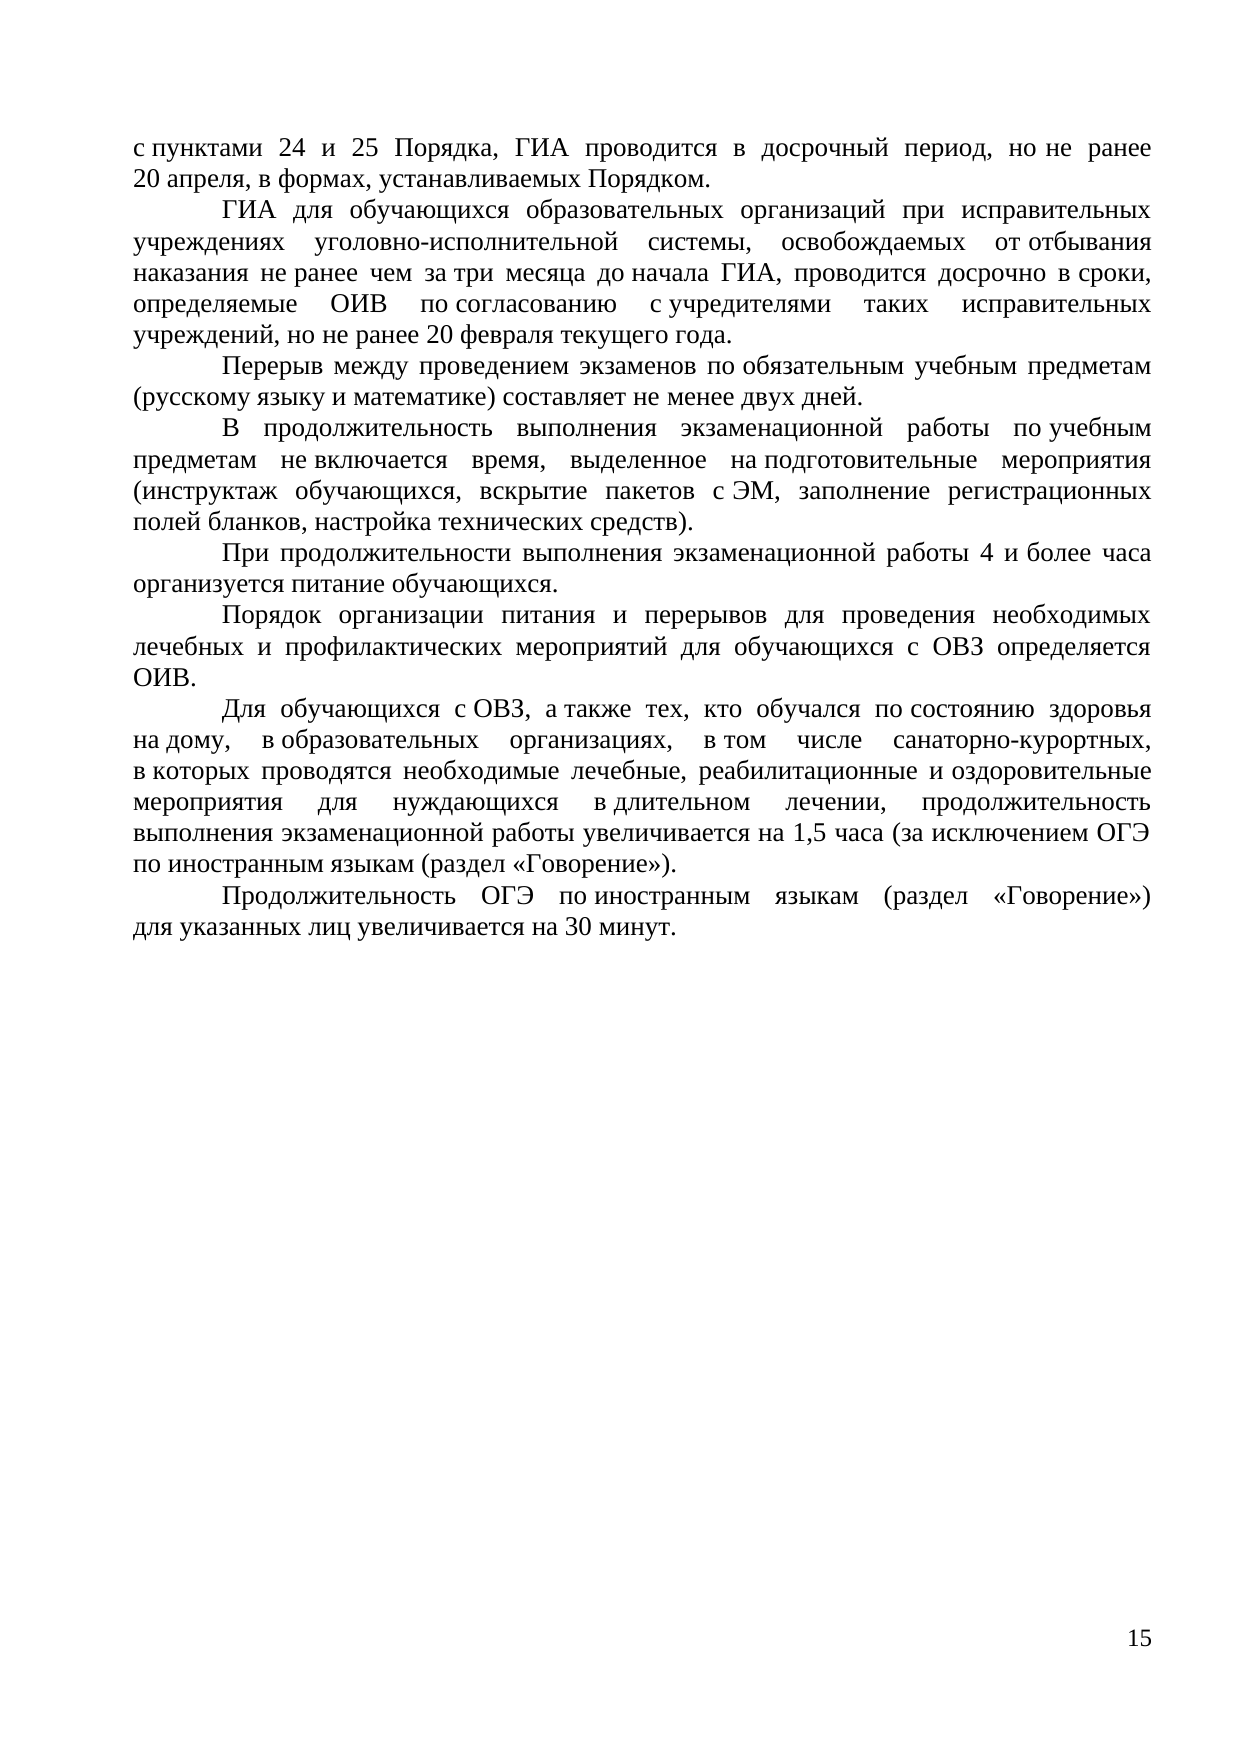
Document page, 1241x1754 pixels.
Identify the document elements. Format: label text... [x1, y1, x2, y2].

text Перерыв между проведением экзаменов по обязательным учебным предметам (русскому языку и математике) составляет не менее двух дней. [133, 349, 1152, 412]
text Для обучающихся с ОВЗ, а также тех, кто обучался по состоянию здоровья на дому, в образовательных организациях, в том числе санаторно-курортных, в которых проводятся необходимые лечебные, реабилитационные и оздоровительные мероприятия для нуждающихся в длительном лечении, продолжительность выполнения экзаменационной работы увеличивается на 1,5 часа (за исключением ОГЭ по иностранным языкам (раздел «Говорение»). [133, 692, 1152, 879]
text ГИА для обучающихся образовательных организаций при исправительных учреждениях уголовно-исполнительной системы, освобождаемых от отбывания наказания не ранее чем за три месяца до начала ГИА, проводится досрочно в сроки, определяемые ОИВ по согласованию с учредителями таких исправительных учреждений, но не ранее 20 февраля текущего года. [133, 193, 1152, 349]
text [133, 131, 1152, 193]
text Порядок организации питания и перерывов для проведения необходимых лечебных и профилактических мероприятий для обучающихся с ОВЗ определяется ОИВ. [133, 598, 1152, 692]
text При продолжительности выполнения экзаменационной работы 4 и более часа организуется питание обучающихся. [133, 536, 1152, 598]
text Продолжительность ОГЭ по иностранным языкам (раздел «Говорение») для указанных лиц увеличивается на 30 минут. [133, 879, 1152, 941]
text В продолжительность выполнения экзаменационной работы по учебным предметам не включается время, выделенное на подготовительные мероприятия (инструктаж обучающихся, вскрытие пакетов с ЭМ, заполнение регистрационных полей бланков, настройка технических средств). [133, 412, 1152, 536]
